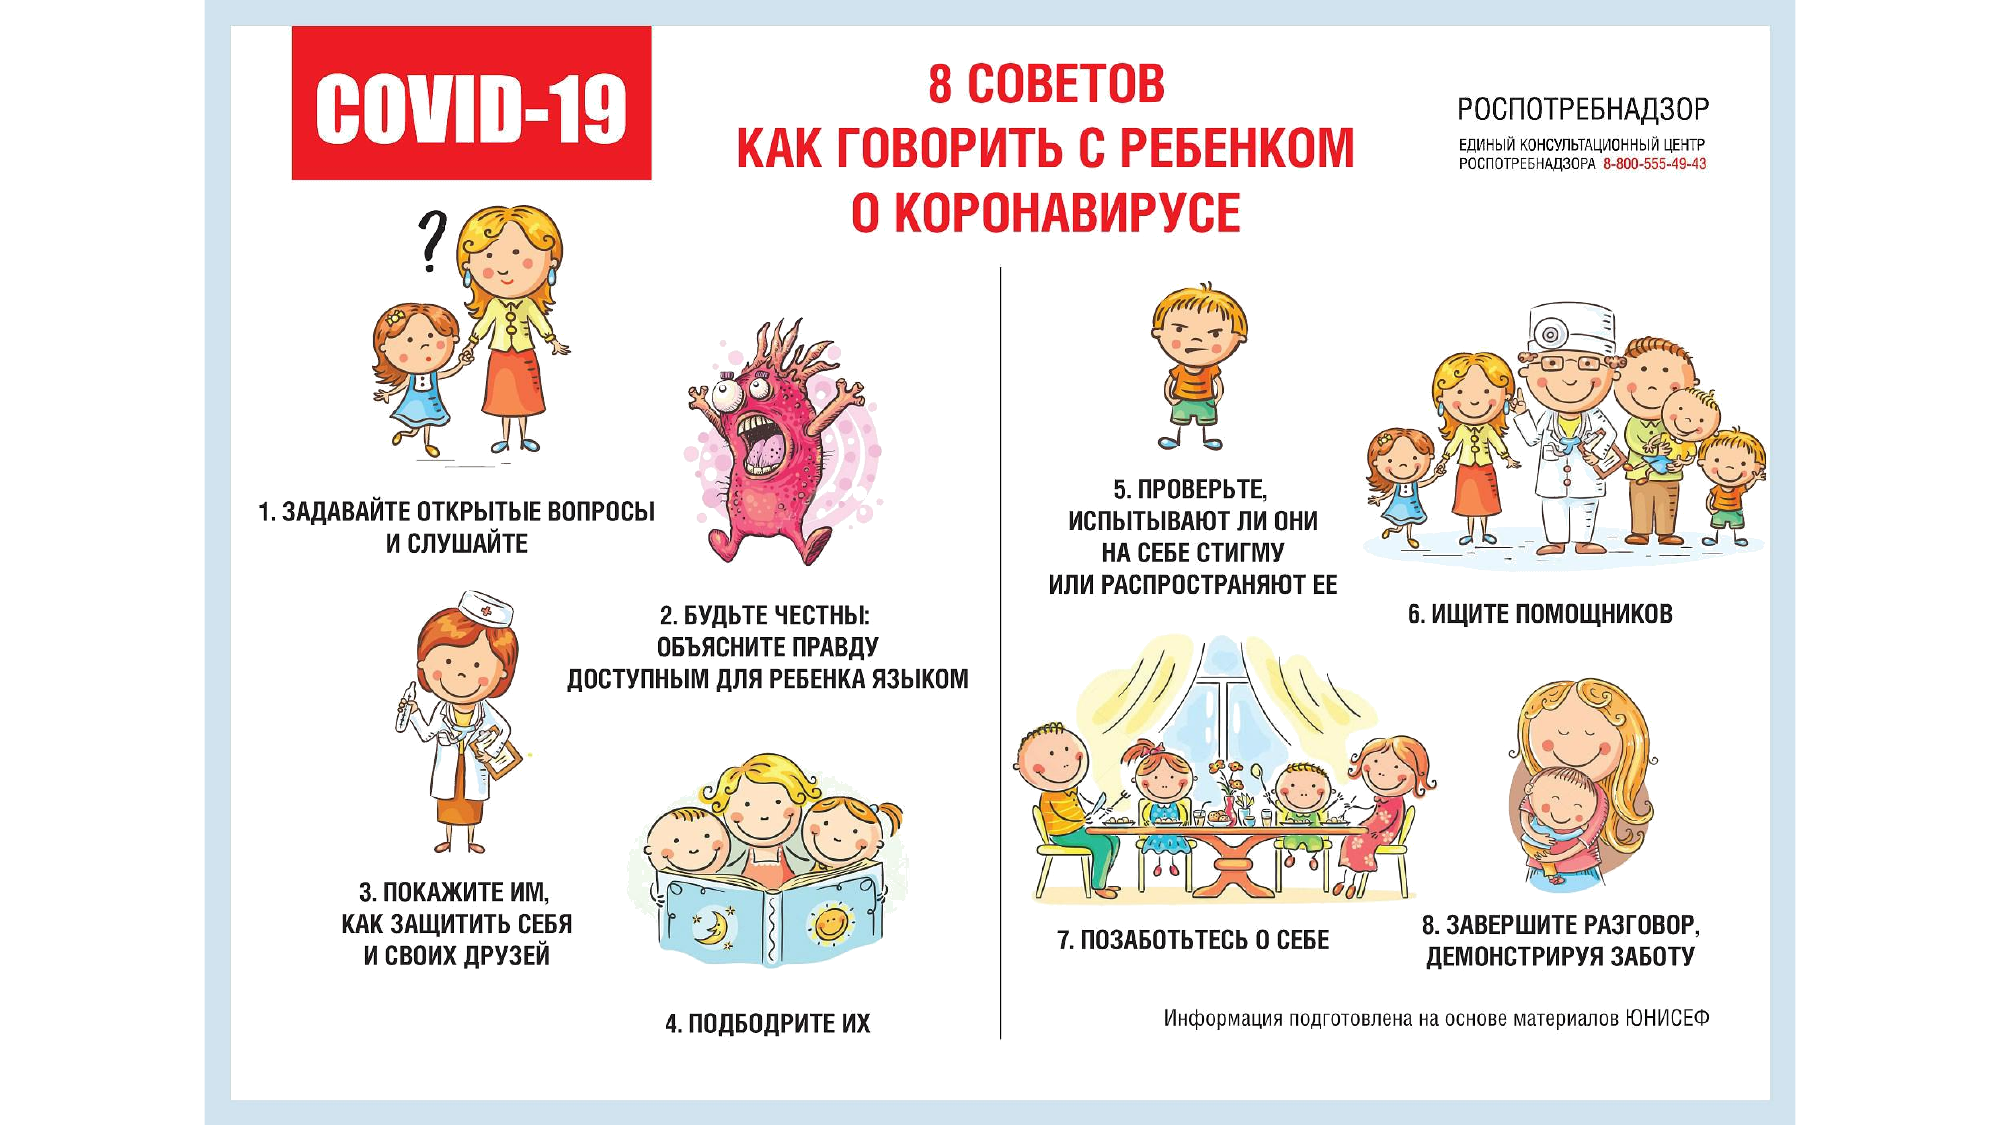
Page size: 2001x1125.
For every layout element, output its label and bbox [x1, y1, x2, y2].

picture [204, 0, 1796, 1125]
